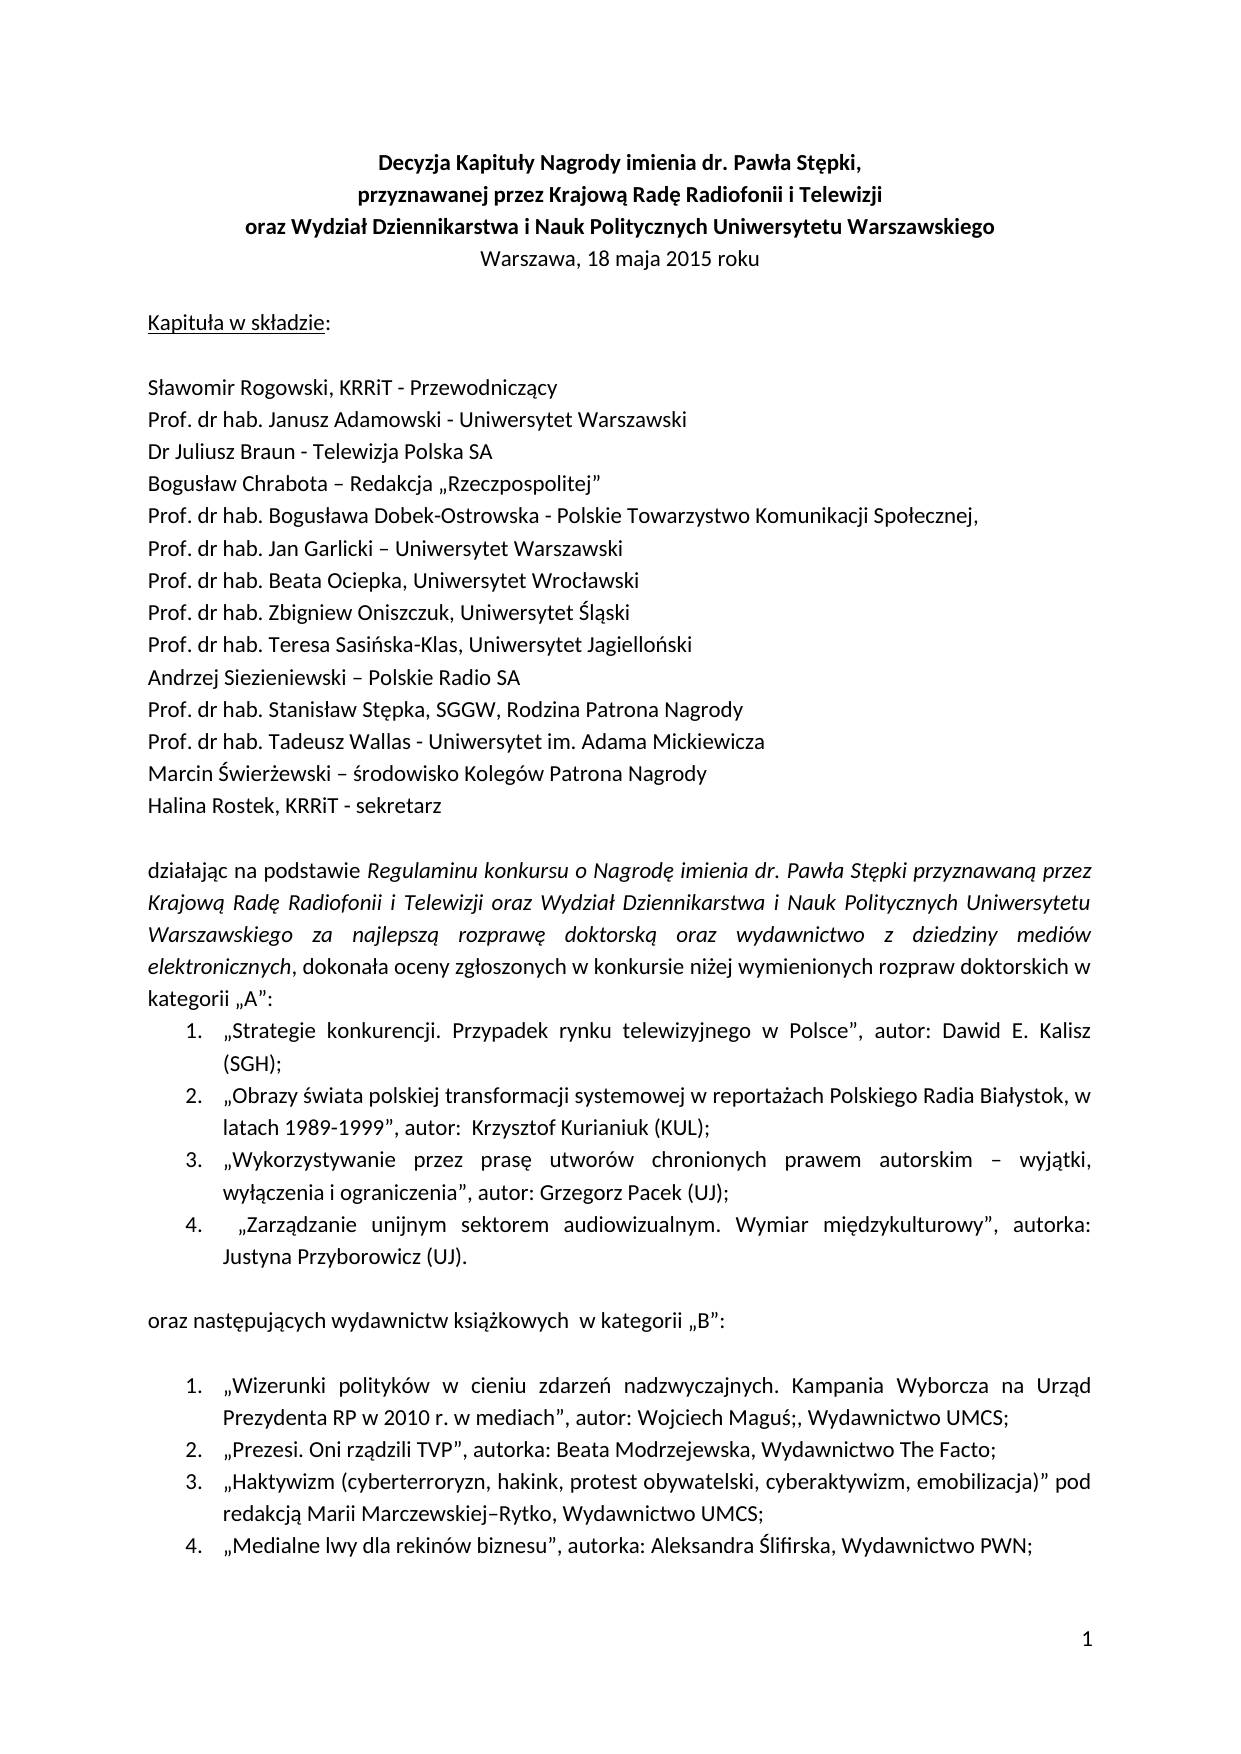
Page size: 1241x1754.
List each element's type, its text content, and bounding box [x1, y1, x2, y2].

list „Haktywizm (cyberterroryzn, hakink, protest obywatelski, cyberaktywizm, emobilizacja)” pod redakcją Marii Marczewskiej–Rytko, Wydawnictwo UMCS; [185, 1467, 1093, 1527]
list „Zarządzanie unijnym sektorem audiowizualnym. Wymiar międzykulturowy”, autorka: Justyna Przyborowicz (UJ). [185, 1210, 1093, 1270]
text Halina Rostek, KRRiT - sekretarz [148, 791, 1093, 819]
text Kapituła w składzie: [148, 308, 1093, 337]
text Prof. dr hab. Stanisław Stępka, SGGW, Rodzina Patrona Nagrody [148, 695, 1093, 723]
text Andrzej Siezieniewski – Polskie Radio SA [148, 663, 1093, 691]
text Prof. dr hab. Jan Garlicki – Uniwersytet Warszawski [148, 534, 1093, 562]
text Prof. dr hab. Bogusława Dobek-Ostrowska - Polskie Towarzystwo Komunikacji Społecznej, [148, 502, 1093, 530]
text Prof. dr hab. Tadeusz Wallas - Uniwersytet im. Adama Mickiewicza [148, 727, 1093, 755]
text Warszawa, 18 maja 2015 roku [148, 244, 1093, 272]
text Bogusław Chrabota – Redakcja „Rzeczpospolitej” [148, 469, 1093, 497]
text Decyzja Kapituły Nagrody imienia dr. Pawła Stępki, [148, 148, 1093, 176]
list „Strategie konkurencji. Przypadek rynku telewizyjnego w Polsce”, autor: Dawid E. Kalisz (SGH); [185, 1017, 1093, 1077]
list „Medialne lwy dla rekinów biznesu”, autorka: Aleksandra Ślifirska, Wydawnictwo PWN; [185, 1532, 1093, 1560]
list „Prezesi. Oni rządzili TVP”, autorka: Beata Modrzejewska, Wydawnictwo The Facto; [185, 1435, 1093, 1463]
text przyznawanej przez Krajową Radę Radiofonii i Telewizji [148, 180, 1093, 208]
text Marcin Świerżewski – środowisko Kolegów Patrona Nagrody [148, 759, 1093, 787]
list „Wizerunki polityków w cieniu zdarzeń nadzwyczajnych. Kampania Wyborcza na Urząd Prezydenta RP w 2010 r. w mediach”, autor: Wojciech Maguś;, Wydawnictwo UMCS; [185, 1371, 1093, 1431]
text działając na podstawie Regulaminu konkursu o Nagrodę imienia dr. Pawła Stępki przyznawaną przez Krajową Radę Radiofonii i Telewizji oraz Wydział Dziennikarstwa i Nauk Politycznych Uniwersytetu Warszawskiego za najlepszą rozprawę doktorską oraz wydawnictwo z dziedziny mediów elektronicznych, dokonała oceny zgłoszonych w konkursie niżej wymienionych rozpraw doktorskich w kategorii „A”: [148, 856, 1093, 1012]
text Prof. dr hab. Beata Ociepka, Uniwersytet Wrocławski [148, 566, 1093, 594]
text oraz Wydział Dziennikarstwa i Nauk Politycznych Uniwersytetu Warszawskiego [148, 212, 1093, 240]
list „Wykorzystywanie przez prasę utworów chronionych prawem autorskim – wyjątki, wyłączenia i ograniczenia”, autor: Grzegorz Pacek (UJ); [185, 1145, 1093, 1206]
text Sławomir Rogowski, KRRiT - Przewodniczący [148, 373, 1093, 401]
text Dr Juliusz Braun - Telewizja Polska SA [148, 437, 1093, 465]
text Prof. dr hab. Teresa Sasińska-Klas, Uniwersytet Jagielloński [148, 630, 1093, 658]
text Prof. dr hab. Zbigniew Oniszczuk, Uniwersytet Śląski [148, 598, 1093, 626]
list „Obrazy świata polskiej transformacji systemowej w reportażach Polskiego Radia Białystok, w latach 1989-1999”, autor: Krzysztof Kurianiuk (KUL); [185, 1081, 1093, 1141]
text oraz następujących wydawnictw książkowych w kategorii „B”: [148, 1306, 1093, 1334]
text Prof. dr hab. Janusz Adamowski - Uniwersytet Warszawski [148, 405, 1093, 433]
